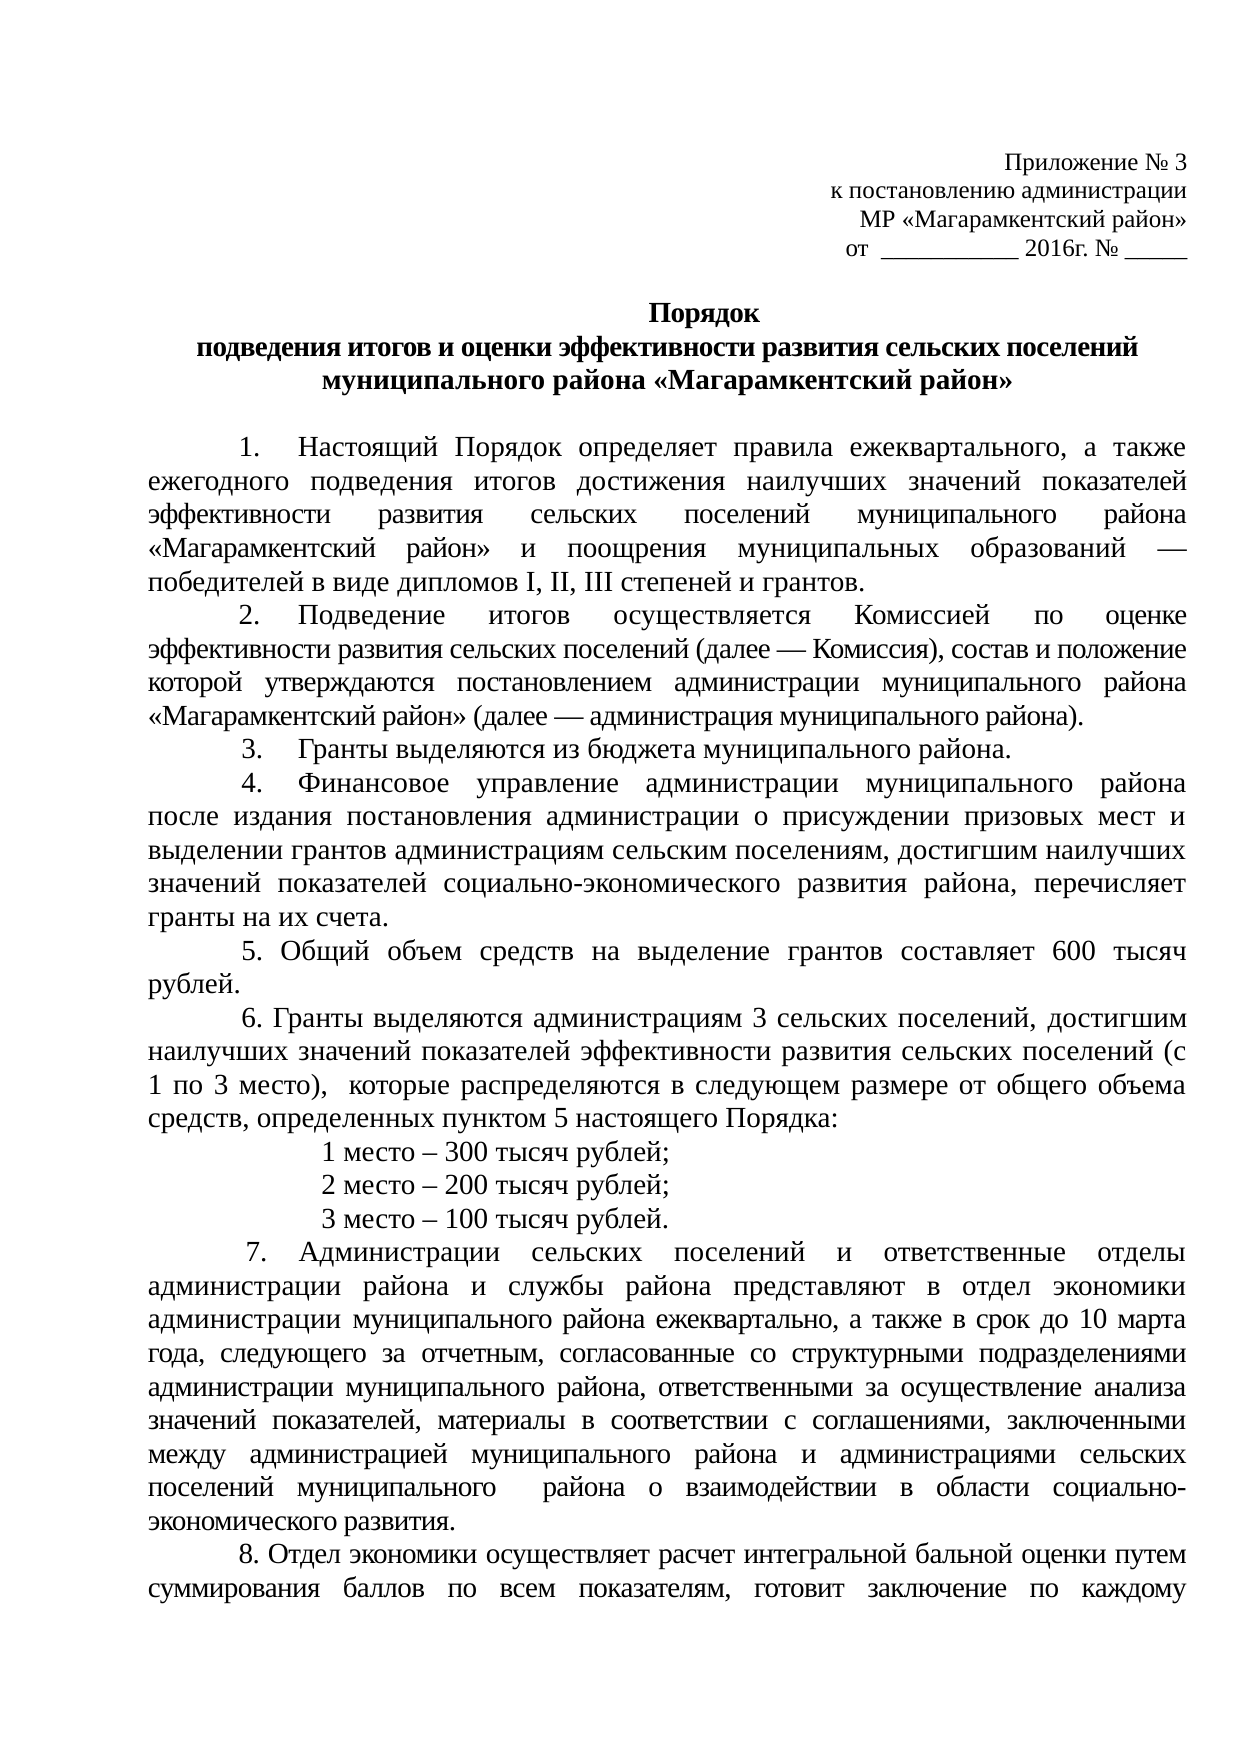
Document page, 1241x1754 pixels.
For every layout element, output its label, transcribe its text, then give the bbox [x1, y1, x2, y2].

text Порядок [148, 295, 1187, 329]
list Подведение итогов осуществляется Комиссией по оценке эффективности развития сельских поселений (далее — Комиссия), состав и положение которой утверждаются постановлением администрации муниципального района «Магарамкентский район» (далее — администрация муниципального района). [148, 597, 1187, 731]
list Гранты выделяются из бюджета муниципального района. [148, 731, 1187, 765]
text 2 место – 200 тысяч рублей; [148, 1167, 1187, 1201]
text 1 место – 300 тысяч рублей; [148, 1134, 1187, 1167]
text Приложение № 3 [148, 147, 1187, 176]
text 3 место – 100 тысяч рублей. [148, 1201, 1187, 1234]
text к постановлению администрации [148, 176, 1187, 204]
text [148, 1536, 1187, 1603]
text муниципального района «Магарамкентский район» [148, 362, 1187, 396]
text от ___________ 2016г. № _____ [148, 233, 1187, 262]
text 6. Гранты выделяются администрациям 3 сельских поселений, достигшим наилучших значений показателей эффективности развития сельских поселений (с 1 по 3 место), которые распределяются в следующем размере от общего объема средств, определенных пунктом 5 настоящего Порядка: [148, 1000, 1187, 1134]
text МР «Магарамкентский район» [148, 204, 1187, 233]
text 7. Администрации сельских поселений и ответственные отделы администрации района и службы района представляют в отдел экономики администрации муниципального района ежеквартально, а также в срок до 10 марта года, следующего за отчетным, согласованные со структурными подразделениями администрации муниципального района, ответственными за осуществление анализа значений показателей, материалы в соответствии с соглашениями, заключенными между администрацией муниципального района и администрациями сельских поселений муниципального района о взаимодействии в области социально-экономического развития. [148, 1234, 1187, 1536]
list Настоящий Порядок определяет правила ежеквартального, а также ежегодного подведения итогов достижения наилучших значений показателей эффективности развития сельских поселений муниципального района «Магарамкентский район» и поощрения муниципальных образований — победителей в виде дипломов I, II, III степеней и грантов. [148, 429, 1187, 597]
list Финансовое управление администрации муниципального района после издания постановления администрации о присуждении призовых мест и выделении грантов администрациям сельским поселениям, достигшим наилучших значений показателей социально-экономического развития района, перечисляет гранты на их счета. [148, 765, 1187, 933]
text подведения итогов и оценки эффективности развития сельских поселений [148, 329, 1187, 362]
text 5. Общий объем средств на выделение грантов составляет 600 тысяч рублей. [148, 933, 1187, 1000]
